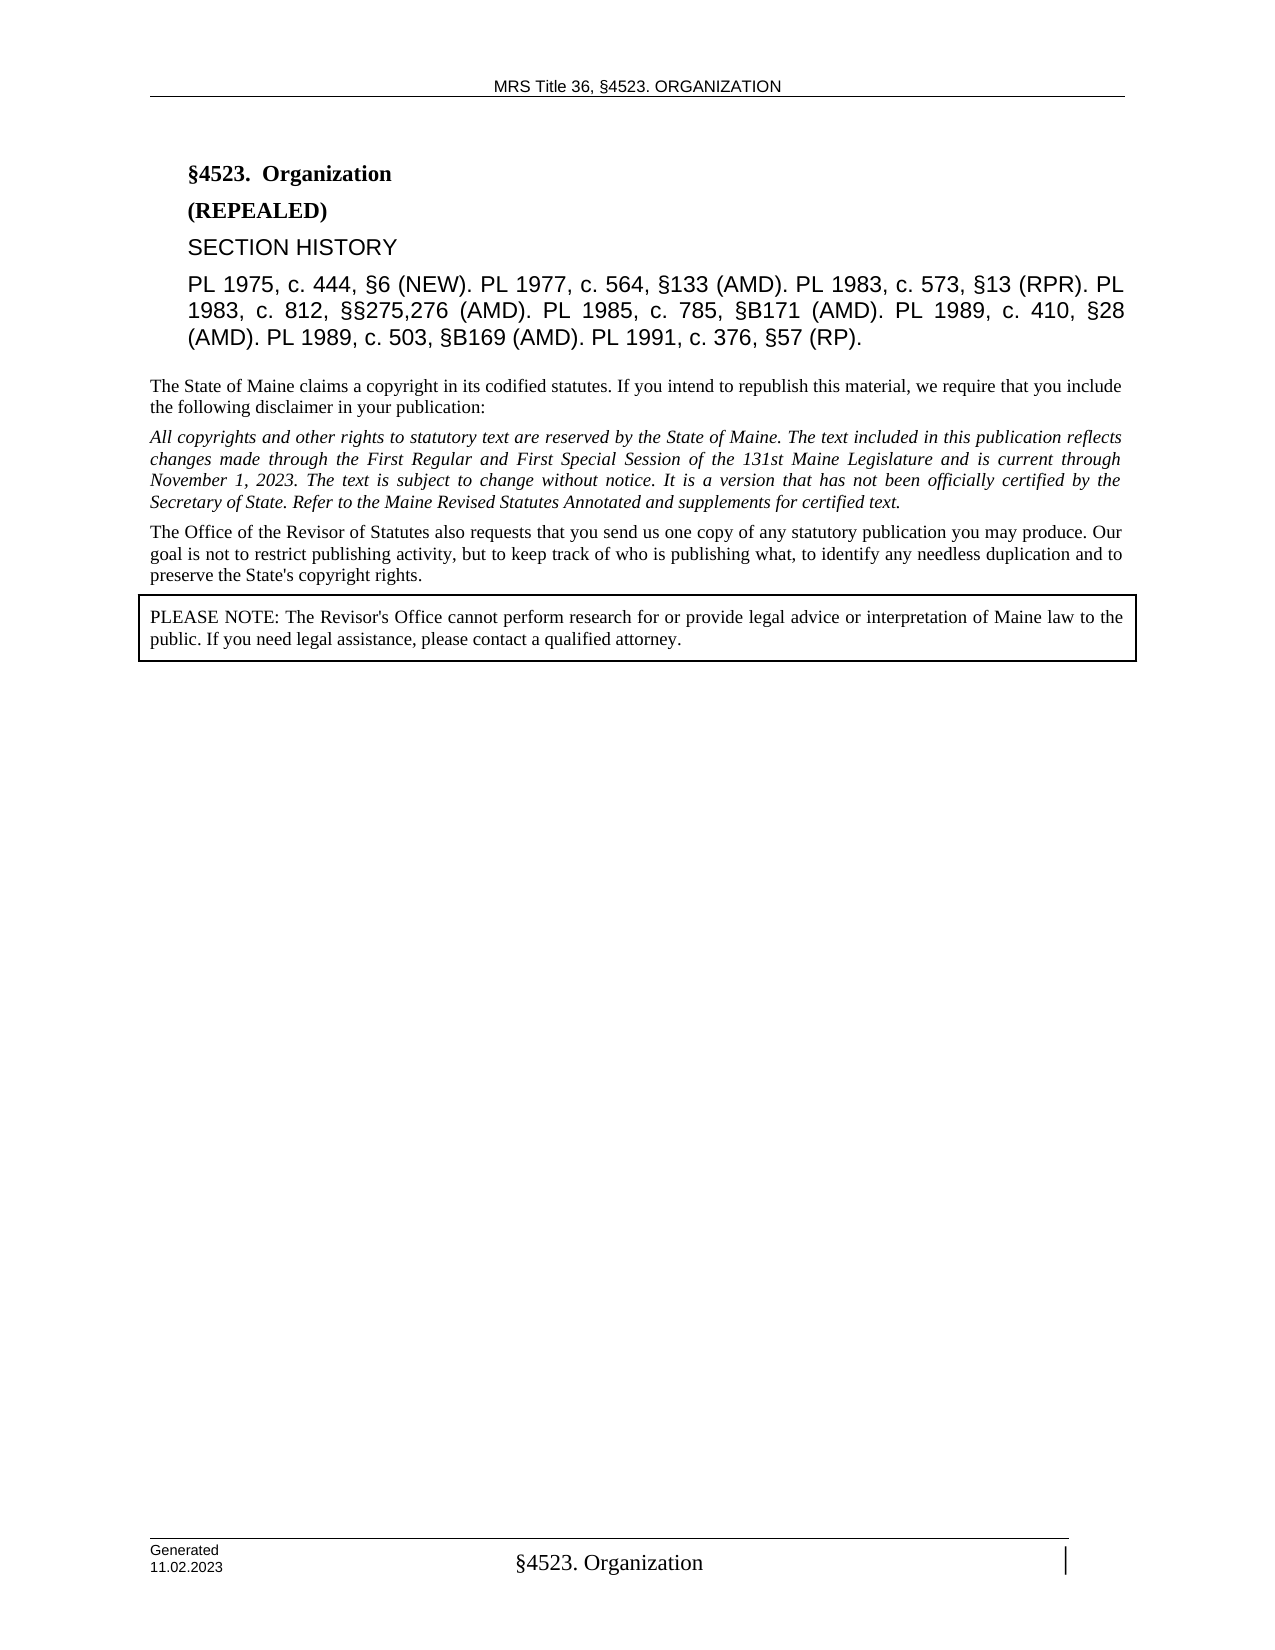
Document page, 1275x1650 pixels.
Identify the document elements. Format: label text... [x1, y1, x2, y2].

text PL 1975, c. 444, §6 (NEW). PL 1977, c. 564, §133 (AMD). PL 1983, c. 573, §13 (RPR). PL 1983, c. 812, §§275,276 (AMD). PL 1985, c. 785, §B171 (AMD). PL 1989, c. 410, §28 (AMD). PL 1989, c. 503, §B169 (AMD). PL 1991, c. 376, §57 (RP). [187, 271, 1125, 350]
text All copyrights and other rights to statutory text are reserved by the State of Maine. The text included in this publication reflects changes made through the First Regular and First Special Session of the 131st Maine Legislature and is current through November 1, 2023 . The text is subject to change without notice. It is a version that has not been officially certified by the Secretary of State. Refer to the Maine Revised Statutes Annotated and supplements for certified text. [150, 426, 1125, 512]
text The Office of the Revisor of Statutes also requests that you send us one copy of any statutory publication you may produce. Our goal is not to restrict publishing activity, but to keep track of who is publishing what, to identify any needless duplication and to preserve the State's copyright rights. [150, 521, 1125, 586]
text SECTION HISTORY [187, 234, 1125, 260]
text (REPEALED) [187, 197, 1125, 223]
text §4523. Organization [187, 160, 1125, 187]
text The State of Maine claims a copyright in its codified statutes. If you intend to republish this material, we require that you include the following disclaimer in your publication: [150, 375, 1125, 418]
text PLEASE NOTE: The Revisor's Office cannot perform research for or provide legal advice or interpretation of Maine law to the public. If you need legal assistance, please contact a qualified attorney. [140, 596, 1135, 660]
